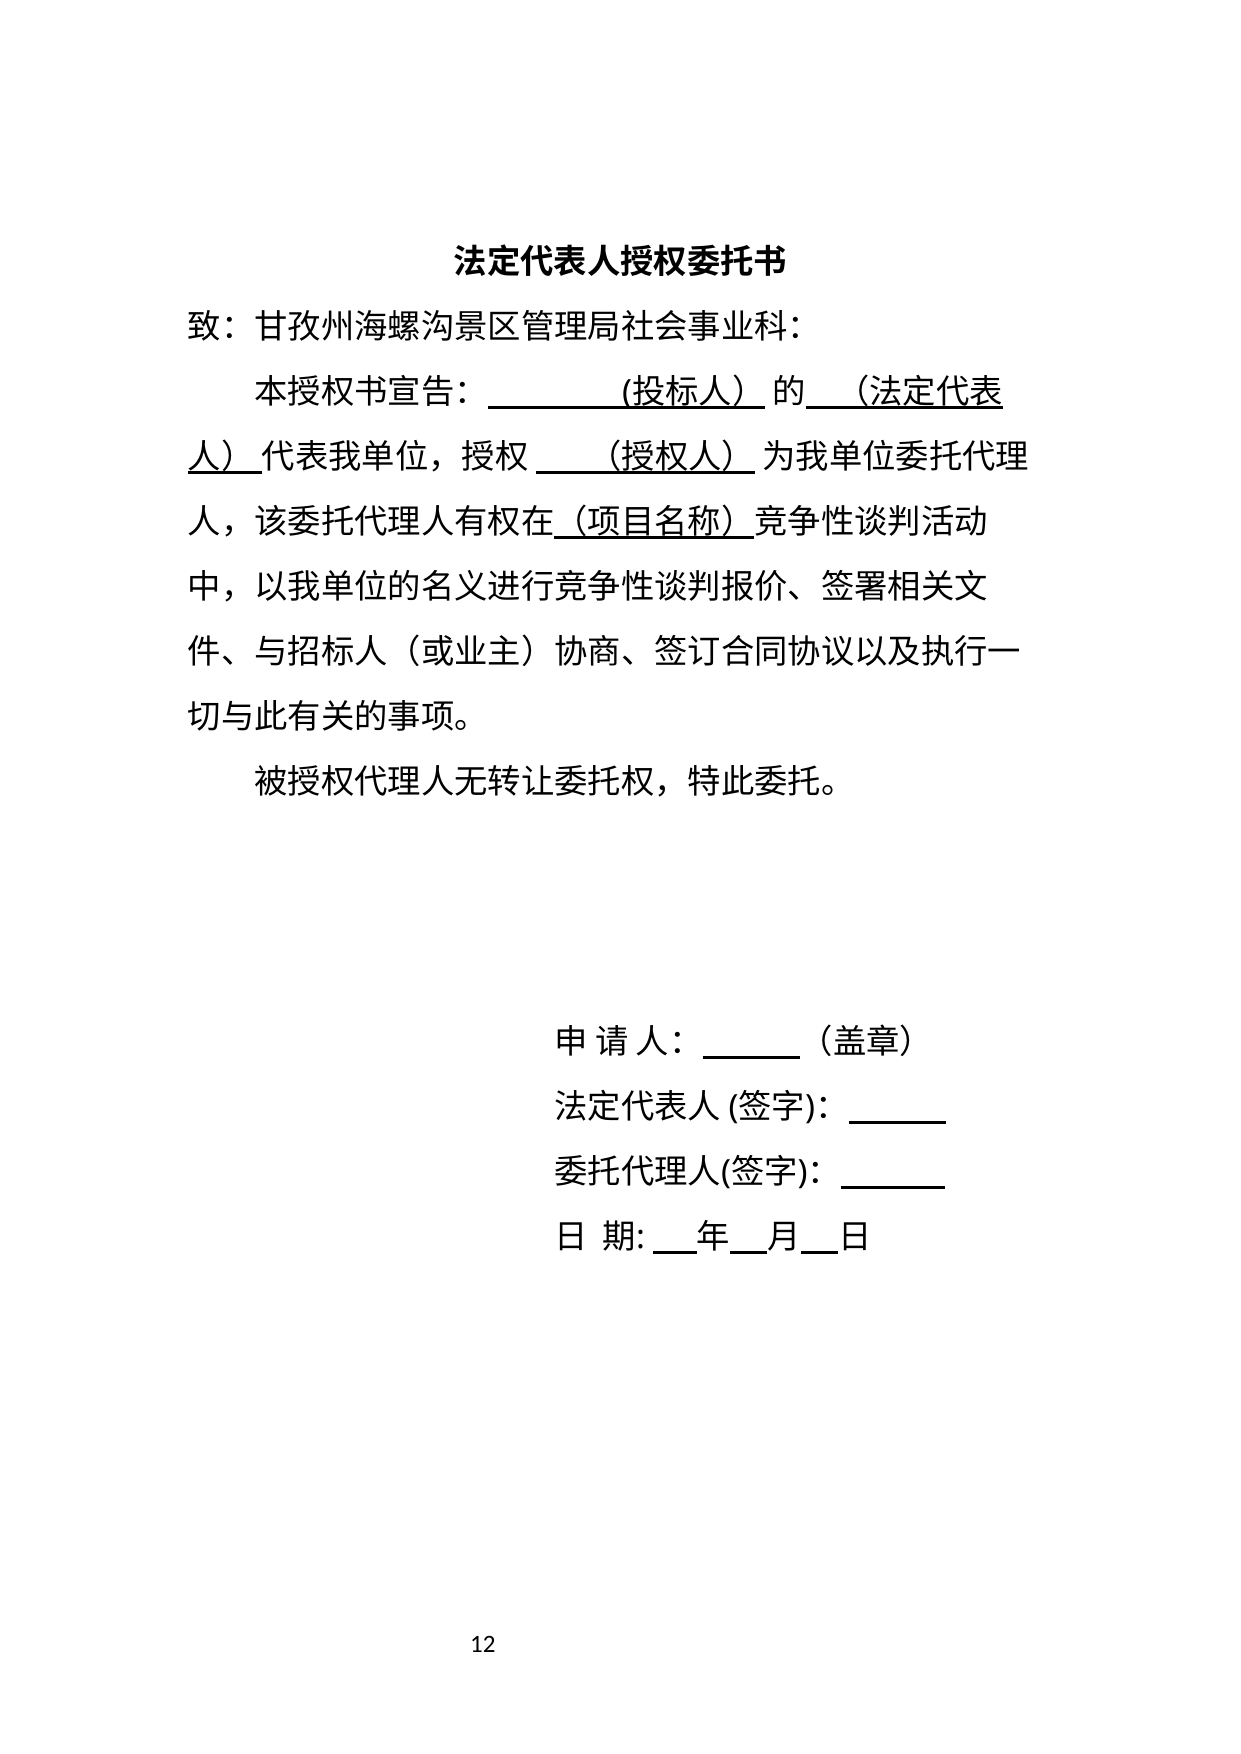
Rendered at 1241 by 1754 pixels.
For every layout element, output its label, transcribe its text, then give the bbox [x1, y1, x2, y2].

text 法定代表人 (签字)： [187, 1072, 1053, 1137]
text 申 请 人： （盖章） [187, 1007, 1053, 1072]
text 本授权书宣告： (投标人） 的 （法定代表人） 代表我单位，授权 （授权人） 为我单位委托代理人，该委托代理人有权在（项目名称）竞争性谈判活动中，以我单位的名义进行竞争性谈判报价、签署相关文件、与招标人（或业主）协商、签订合同协议以及执行一切与此有关的事项。 [187, 357, 1053, 747]
subtitle 致：甘孜州海螺沟景区管理局社会事业科： [187, 292, 1053, 357]
text 委托代理人(签字)： [187, 1137, 1053, 1202]
text 被授权代理人无转让委托权，特此委托。 [187, 747, 1053, 812]
text 法定代表人授权委托书 [187, 227, 1053, 292]
text 日 期: 年 月 日 [187, 1202, 1053, 1267]
